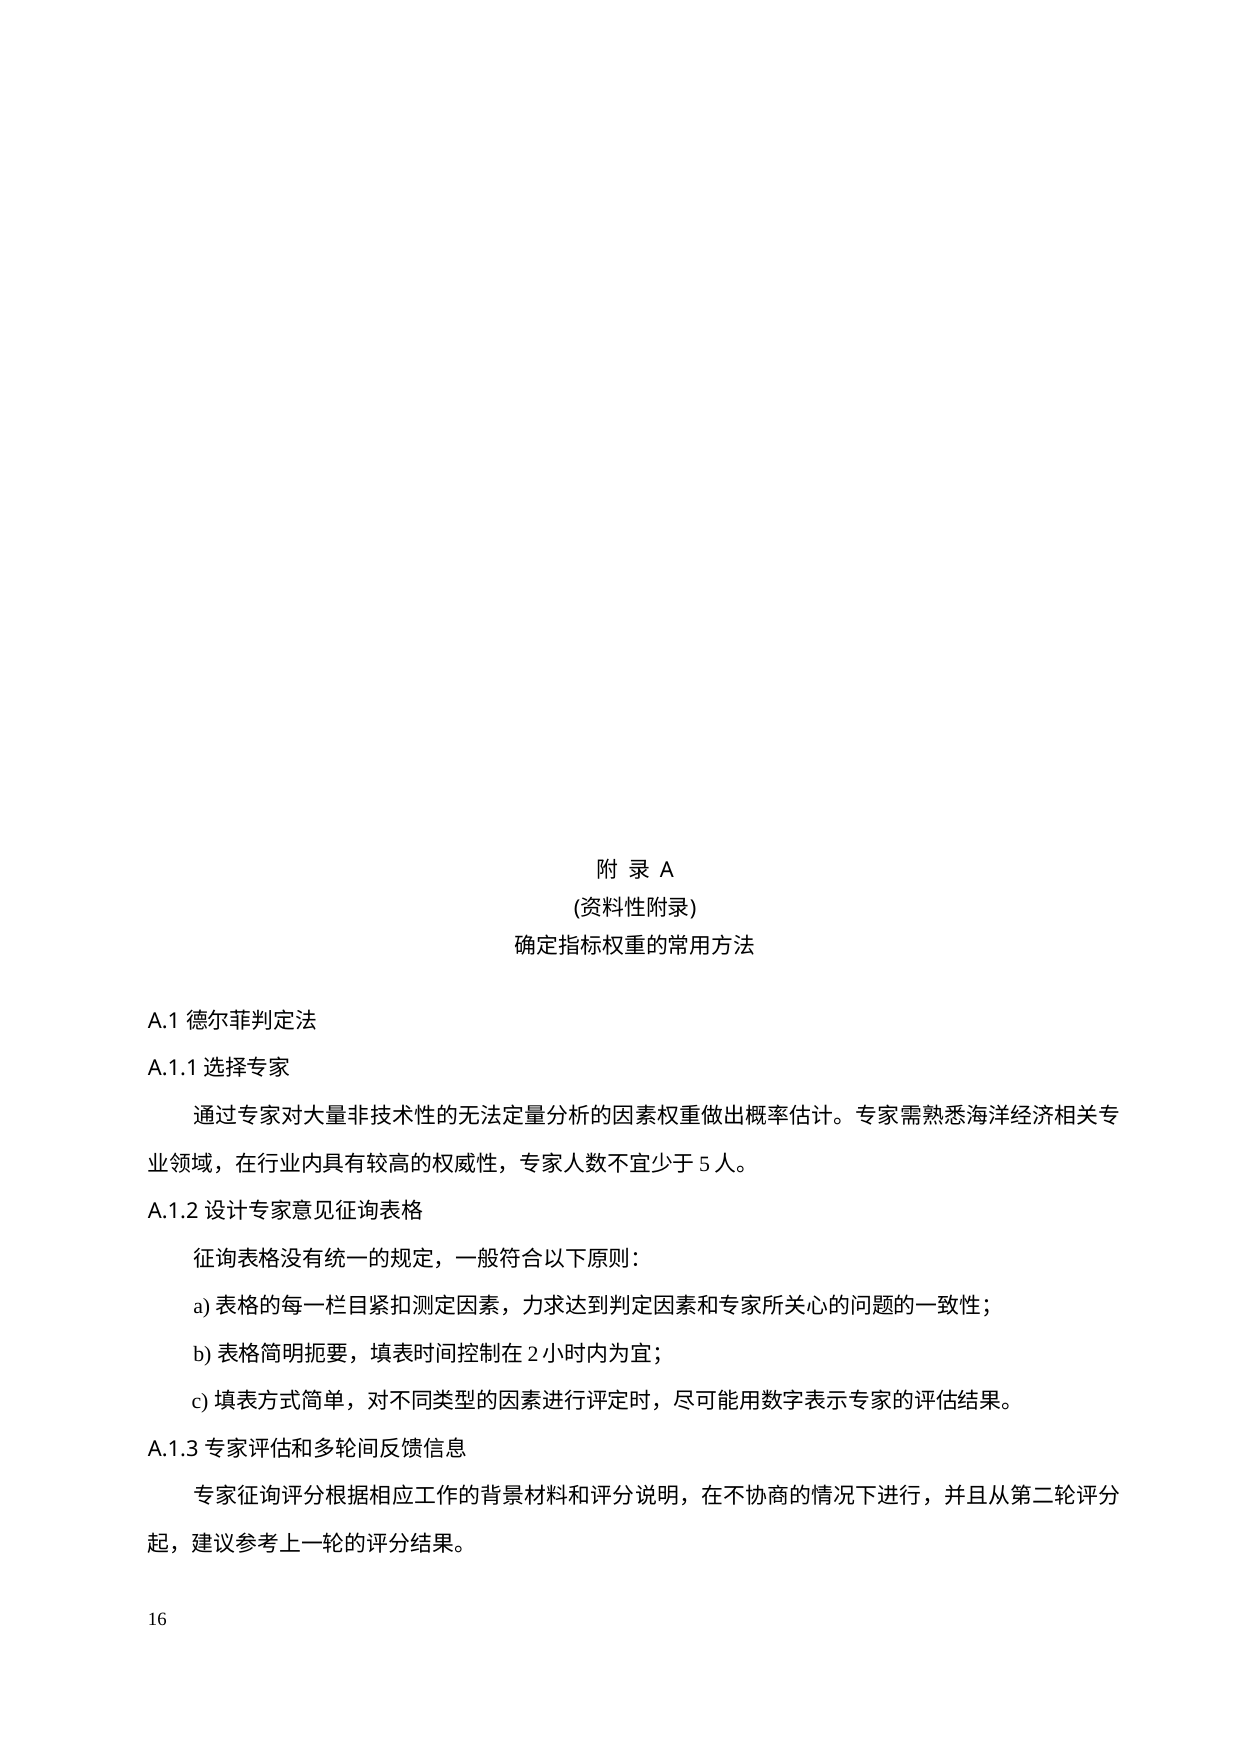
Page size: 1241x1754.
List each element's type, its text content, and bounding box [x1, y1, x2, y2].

text 征询表格没有统一的规定，一般符合以下原则： [148, 1241, 1122, 1272]
text A.1.1选择专家 [148, 1050, 1122, 1082]
text A.1 德尔菲判定法 [148, 1003, 1122, 1034]
text A.1.3 专家评估和多轮间反馈信息 [148, 1431, 1122, 1462]
text 通过专家对大量非技术性的无法定量分析的因素权重做出概率估计。专家需熟悉海洋经济相关专业领域，在行业内具有较高的权威性，专家人数不宜少于5人。 [148, 1098, 1122, 1177]
text c) 填表方式简单，对不同类型的因素进行评定时，尽可能用数字表示专家的评估结果。 [148, 1383, 1122, 1415]
text b) 表格简明扼要，填表时间控制在2小时内为宜； [148, 1336, 1122, 1367]
text 专家征询评分根据相应工作的背景材料和评分说明，在不协商的情况下进行，并且从第二轮评分起，建议参考上一轮的评分结果。 [148, 1478, 1122, 1557]
text (资料性附录) [148, 889, 1122, 922]
text 附 录 A [148, 852, 1122, 884]
text 确定指标权重的常用方法 [148, 927, 1122, 960]
text A.1.2 设计专家意见征询表格 [148, 1193, 1122, 1225]
text a) 表格的每一栏目紧扣测定因素，力求达到判定因素和专家所关心的问题的一致性； [148, 1288, 1122, 1320]
